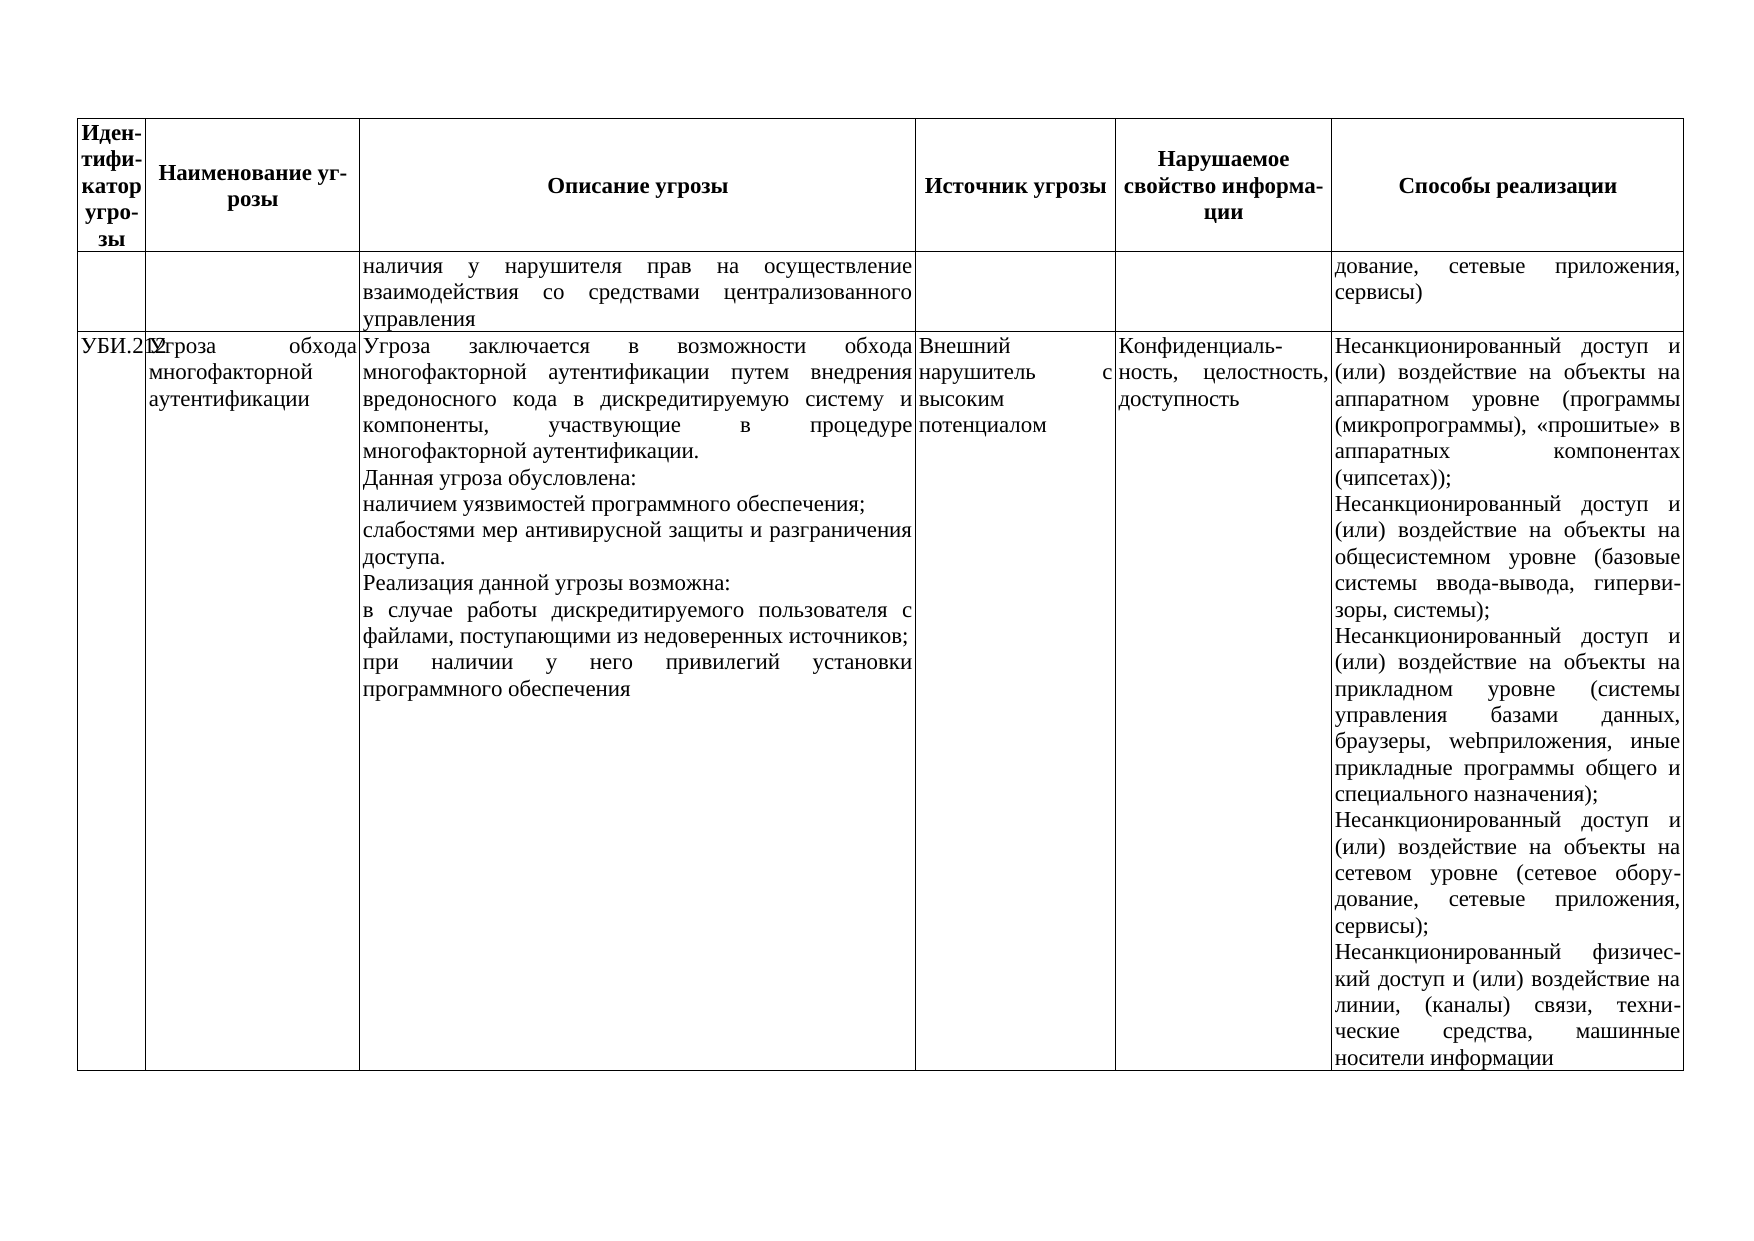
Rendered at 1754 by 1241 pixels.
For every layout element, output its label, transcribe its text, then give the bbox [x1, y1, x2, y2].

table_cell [146, 252, 359, 331]
table_cell Несанкционированный доступ и (или) воздействие на объекты на аппаратном уровне (программы (микропрограммы), «прошитые» в аппаратных компонентах (чипсетах)); Несанкционированный доступ и (или) воздействие на объекты на общесистемном уровне (базовые системы ввода-вывода, гипервизоры, системы); Несанкционированный доступ и (или) воздействие на объекты на прикладном уровне (системы управления базами данных, браузеры, webприложения, иные прикладные программы общего и специального назначения); Несанкционированный доступ и (или) воздействие на объекты на сетевом уровне (сетевое оборудование, сетевые приложения, сервисы); Несанкционированный физический доступ и (или) воздействие на линии, (каналы) связи, технические средства, машинные носители информации [1332, 332, 1683, 1070]
table_cell Внешний нарушитель с высоким потенциалом [916, 332, 1115, 1070]
table_header Идентификатор угрозы [78, 119, 145, 251]
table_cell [1116, 252, 1331, 331]
table_header Способы реализации [1332, 119, 1683, 251]
table_cell [78, 252, 145, 331]
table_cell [1332, 252, 1683, 331]
table_cell Угроза заключается в возможности обхода многофакторной аутентификации путем внедрения вредоносного кода в дискредитируемую систему и компоненты, участвующие в процедуре многофакторной аутентификации. Данная угроза обусловлена: наличием уязвимостей программного обеспечения; слабостями мер антивирусной защиты и разграничения доступа. Реализация данной угрозы возможна: в случае работы дискредитируемого пользователя с файлами, поступающими из недоверенных источников; при наличии у него привилегий установки программного обеспечения [360, 332, 915, 1070]
table_cell Угроза обхода многофакторной аутентификации [146, 332, 359, 1070]
table_cell Конфиденциальность, целостность, доступность [1116, 332, 1331, 1070]
table_header Источник угрозы [916, 119, 1115, 251]
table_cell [360, 252, 915, 331]
table_header Описание угрозы [360, 119, 915, 251]
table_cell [916, 252, 1115, 331]
table_cell [78, 332, 145, 1070]
table_header Нарушаемое свойство информации [1116, 119, 1331, 251]
table_header Наименование угрозы [146, 119, 359, 251]
